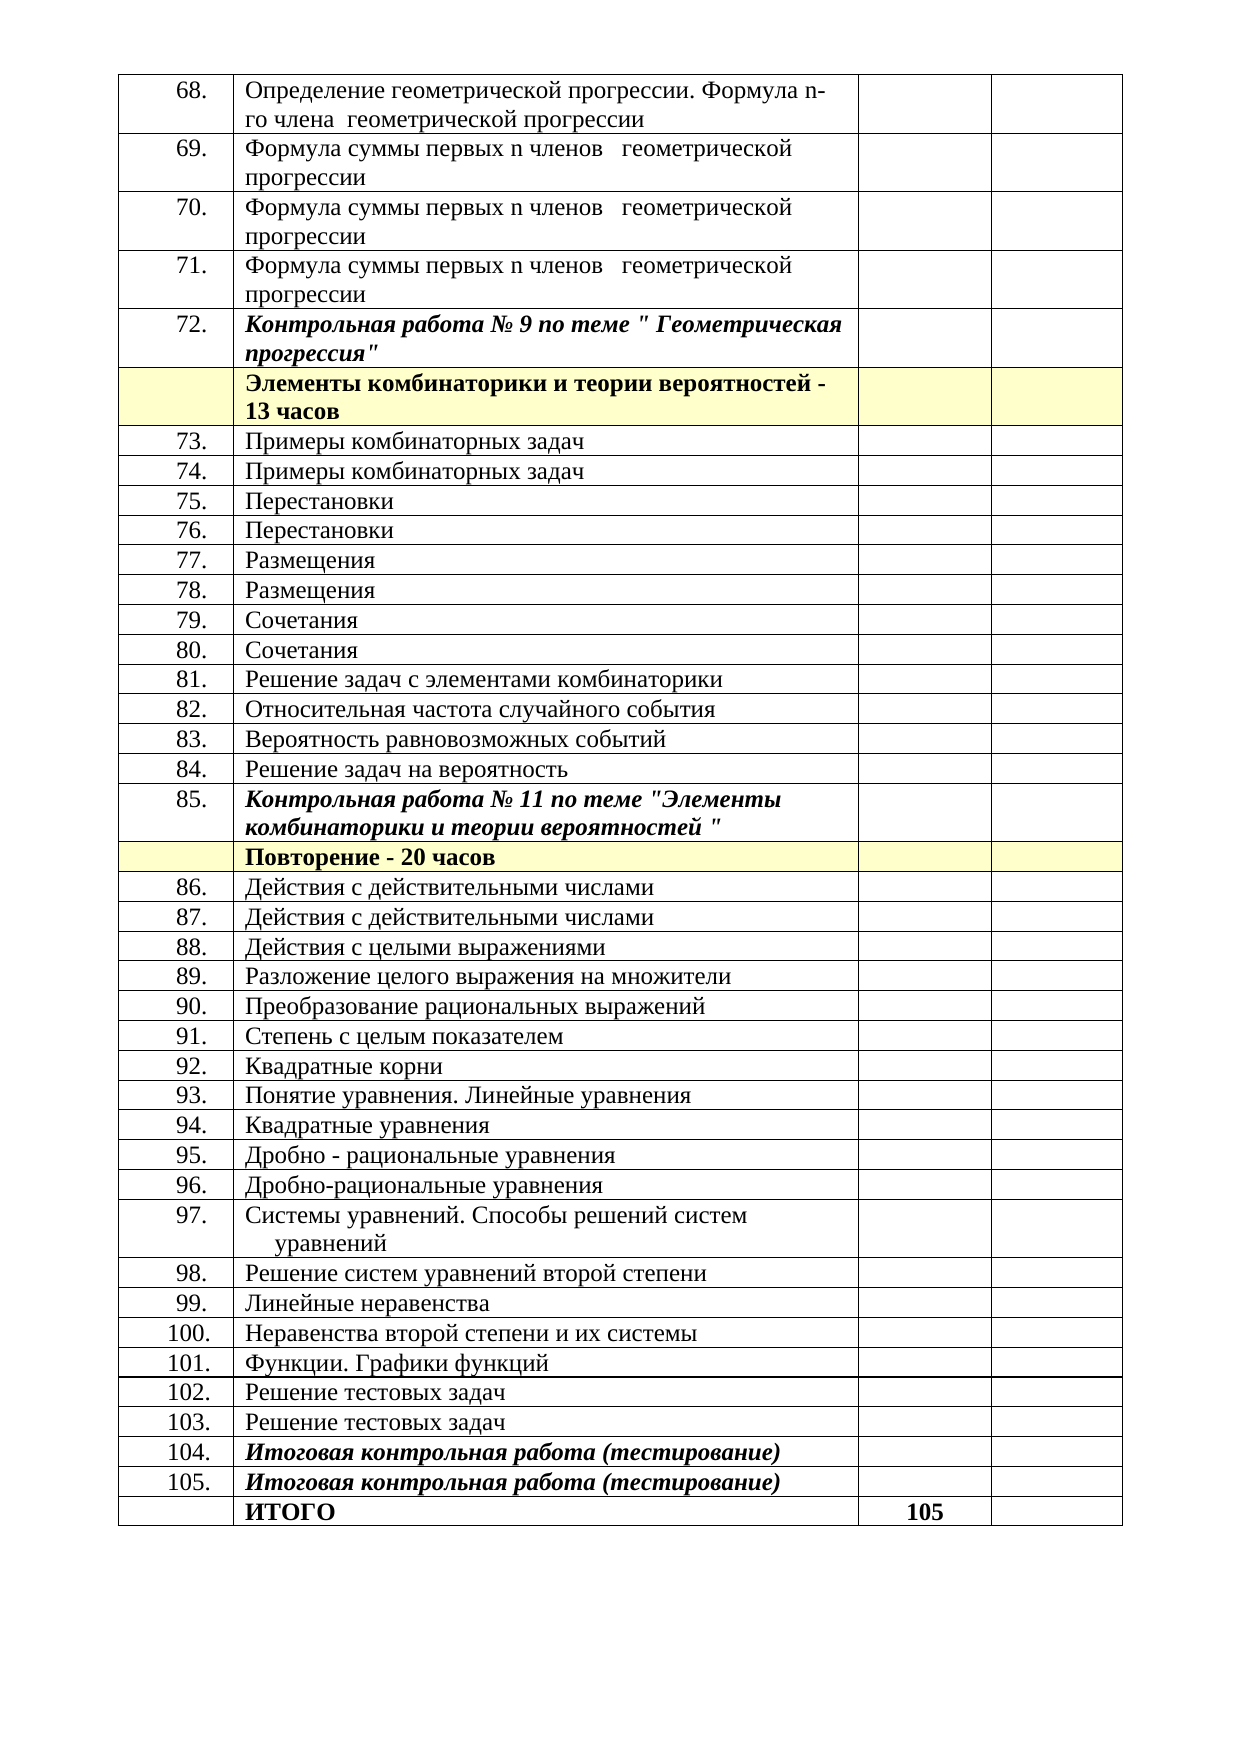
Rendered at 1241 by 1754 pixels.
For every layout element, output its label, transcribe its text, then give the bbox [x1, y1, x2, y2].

table_cell [992, 309, 1122, 367]
table_cell Дробно - рациональные уравнения [234, 1140, 858, 1169]
table_cell [119, 516, 233, 544]
table_cell [119, 1407, 233, 1436]
table_cell [119, 426, 233, 455]
table_cell Преобразование рациональных выражений [234, 991, 858, 1020]
table_cell [119, 605, 233, 634]
table_cell [859, 309, 991, 367]
table_cell [992, 1407, 1122, 1436]
table_cell Степень с целым показателем [234, 1021, 858, 1050]
table_cell [859, 456, 991, 485]
table_cell [859, 426, 991, 455]
table_cell [119, 75, 233, 132]
table_cell [859, 486, 991, 514]
table_cell Контрольная работа № 11 по теме "Элементы комбинаторики и теории вероятностей " [234, 784, 858, 841]
table_cell [859, 754, 991, 783]
table_cell [992, 1170, 1122, 1199]
table_cell [119, 1467, 233, 1496]
table_cell Функции. Графики функций [234, 1348, 858, 1376]
table_cell Относительная частота случайного события [234, 694, 858, 723]
table_cell [859, 1170, 991, 1199]
table_cell [859, 1051, 991, 1079]
table_cell [119, 1348, 233, 1376]
table_cell [992, 1258, 1122, 1287]
table_cell [992, 635, 1122, 663]
table_cell [992, 516, 1122, 544]
table_cell [992, 368, 1122, 425]
table_cell [119, 545, 233, 574]
table_cell [992, 486, 1122, 514]
table_cell [859, 1200, 991, 1257]
table_cell [992, 932, 1122, 960]
table_cell [859, 991, 991, 1020]
table_cell [992, 961, 1122, 990]
table_cell [119, 784, 233, 841]
table_cell [119, 1200, 233, 1257]
table_cell [992, 1348, 1122, 1376]
table_cell ИТОГО [234, 1497, 858, 1525]
table_cell [992, 1200, 1122, 1257]
table_cell [859, 724, 991, 753]
table_cell [992, 784, 1122, 841]
table_cell [859, 902, 991, 931]
table_cell [992, 1378, 1122, 1406]
table_cell Решение тестовых задач [234, 1378, 858, 1406]
table_cell Формула суммы первых n членов геометрической прогрессии [234, 192, 858, 249]
table_cell [992, 1467, 1122, 1496]
table_cell [859, 872, 991, 901]
table_cell [119, 1378, 233, 1406]
table_cell [859, 961, 991, 990]
table_cell [992, 75, 1122, 132]
table_cell [992, 724, 1122, 753]
table_cell Действия с действительными числами [234, 872, 858, 901]
table_cell Решение задач с элементами комбинаторики [234, 665, 858, 693]
table_cell [859, 1437, 991, 1466]
table_cell Решение задач на вероятность [234, 754, 858, 783]
table_cell [859, 1348, 991, 1376]
table_cell [119, 872, 233, 901]
table_cell [119, 932, 233, 960]
table_cell [859, 1110, 991, 1139]
table_cell [859, 75, 991, 132]
table_cell [119, 961, 233, 990]
table_cell [119, 1437, 233, 1466]
table_cell [859, 635, 991, 663]
table_cell [992, 991, 1122, 1020]
table_cell [119, 1021, 233, 1050]
table_cell [859, 1467, 991, 1496]
table_cell [119, 134, 233, 191]
table_cell [119, 1170, 233, 1199]
table_cell [859, 516, 991, 544]
table_cell Перестановки [234, 516, 858, 544]
table_cell [992, 872, 1122, 901]
table_cell [119, 1081, 233, 1109]
table_cell [859, 932, 991, 960]
table_cell [859, 1378, 991, 1406]
table_cell [992, 902, 1122, 931]
table_cell [859, 251, 991, 308]
table_cell [992, 754, 1122, 783]
table_cell [859, 605, 991, 634]
table_cell [992, 1437, 1122, 1466]
table_cell Понятие уравнения. Линейные уравнения [234, 1081, 858, 1109]
table_cell [859, 1407, 991, 1436]
table_cell [119, 192, 233, 249]
table_cell [119, 1497, 233, 1525]
table_cell Итоговая контрольная работа (тестирование) [234, 1437, 858, 1466]
table_cell [119, 575, 233, 604]
table_cell Примеры комбинаторных задач [234, 456, 858, 485]
table_cell [119, 251, 233, 308]
table_cell Сочетания [234, 635, 858, 663]
table_cell Решение систем уравнений второй степени [234, 1258, 858, 1287]
table_cell Повторение - 20 часов [234, 842, 858, 871]
table_cell [859, 1258, 991, 1287]
table_cell [119, 1140, 233, 1169]
table_cell [119, 842, 233, 871]
table_cell [859, 1140, 991, 1169]
table_cell [992, 1318, 1122, 1347]
table_cell [992, 575, 1122, 604]
table_cell [992, 251, 1122, 308]
table_cell [119, 635, 233, 663]
table_cell [992, 1288, 1122, 1317]
table_cell [992, 1110, 1122, 1139]
table_cell [992, 426, 1122, 455]
table_cell [992, 1140, 1122, 1169]
table_cell [859, 1081, 991, 1109]
table_cell Контрольная работа № 9 по теме " Геометрическая прогрессия" [234, 309, 858, 367]
table_cell [119, 1288, 233, 1317]
table_cell [119, 724, 233, 753]
table_cell [992, 192, 1122, 249]
table_cell [992, 456, 1122, 485]
table_cell [992, 694, 1122, 723]
table_cell [119, 754, 233, 783]
table_cell Формула суммы первых n членов геометрической прогрессии [234, 251, 858, 308]
table_cell Системы уравнений. Способы решений систем уравнений [234, 1200, 858, 1257]
table_cell Примеры комбинаторных задач [234, 426, 858, 455]
table_cell [992, 842, 1122, 871]
table_cell Размещения [234, 575, 858, 604]
table_cell Вероятность равновозможных событий [234, 724, 858, 753]
table_cell Действия с действительными числами [234, 902, 858, 931]
table_cell Формула суммы первых n членов геометрической прогрессии [234, 134, 858, 191]
table_cell Разложение целого выражения на множители [234, 961, 858, 990]
table_cell Перестановки [234, 486, 858, 514]
table_cell [119, 694, 233, 723]
table_cell [992, 1051, 1122, 1079]
table_cell [992, 605, 1122, 634]
table_cell [992, 1497, 1122, 1525]
table_cell [859, 784, 991, 841]
table_cell [119, 991, 233, 1020]
table_cell [859, 842, 991, 871]
table_cell [119, 1258, 233, 1287]
table_cell Неравенства второй степени и их системы [234, 1318, 858, 1347]
table_cell [119, 309, 233, 367]
table_cell Размещения [234, 545, 858, 574]
table_cell [119, 1110, 233, 1139]
table_cell [992, 665, 1122, 693]
table_cell Квадратные корни [234, 1051, 858, 1079]
table_cell [859, 575, 991, 604]
table_cell [119, 902, 233, 931]
table_cell [119, 486, 233, 514]
table_cell 105 [859, 1497, 991, 1525]
table_cell Квадратные уравнения [234, 1110, 858, 1139]
table_cell Действия с целыми выражениями [234, 932, 858, 960]
table_cell [119, 665, 233, 693]
table_cell [119, 1318, 233, 1347]
table_cell [859, 134, 991, 191]
table_cell [992, 134, 1122, 191]
table_cell [119, 456, 233, 485]
table_cell Элементы комбинаторики и теории вероятностей - 13 часов [234, 368, 858, 425]
table_cell [992, 1081, 1122, 1109]
table_cell Дробно-рациональные уравнения [234, 1170, 858, 1199]
table_cell Решение тестовых задач [234, 1407, 858, 1436]
table_cell [859, 694, 991, 723]
table_cell [859, 1318, 991, 1347]
table_cell Линейные неравенства [234, 1288, 858, 1317]
table_cell [859, 1021, 991, 1050]
table_cell [119, 1051, 233, 1079]
table_cell [119, 368, 233, 425]
table_cell [859, 545, 991, 574]
table_cell Итоговая контрольная работа (тестирование) [234, 1467, 858, 1496]
table_cell [859, 1288, 991, 1317]
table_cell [234, 75, 858, 132]
table_cell [992, 1021, 1122, 1050]
table_cell [859, 665, 991, 693]
table_cell [859, 192, 991, 249]
table_cell Сочетания [234, 605, 858, 634]
table_cell [859, 368, 991, 425]
table_cell [992, 545, 1122, 574]
